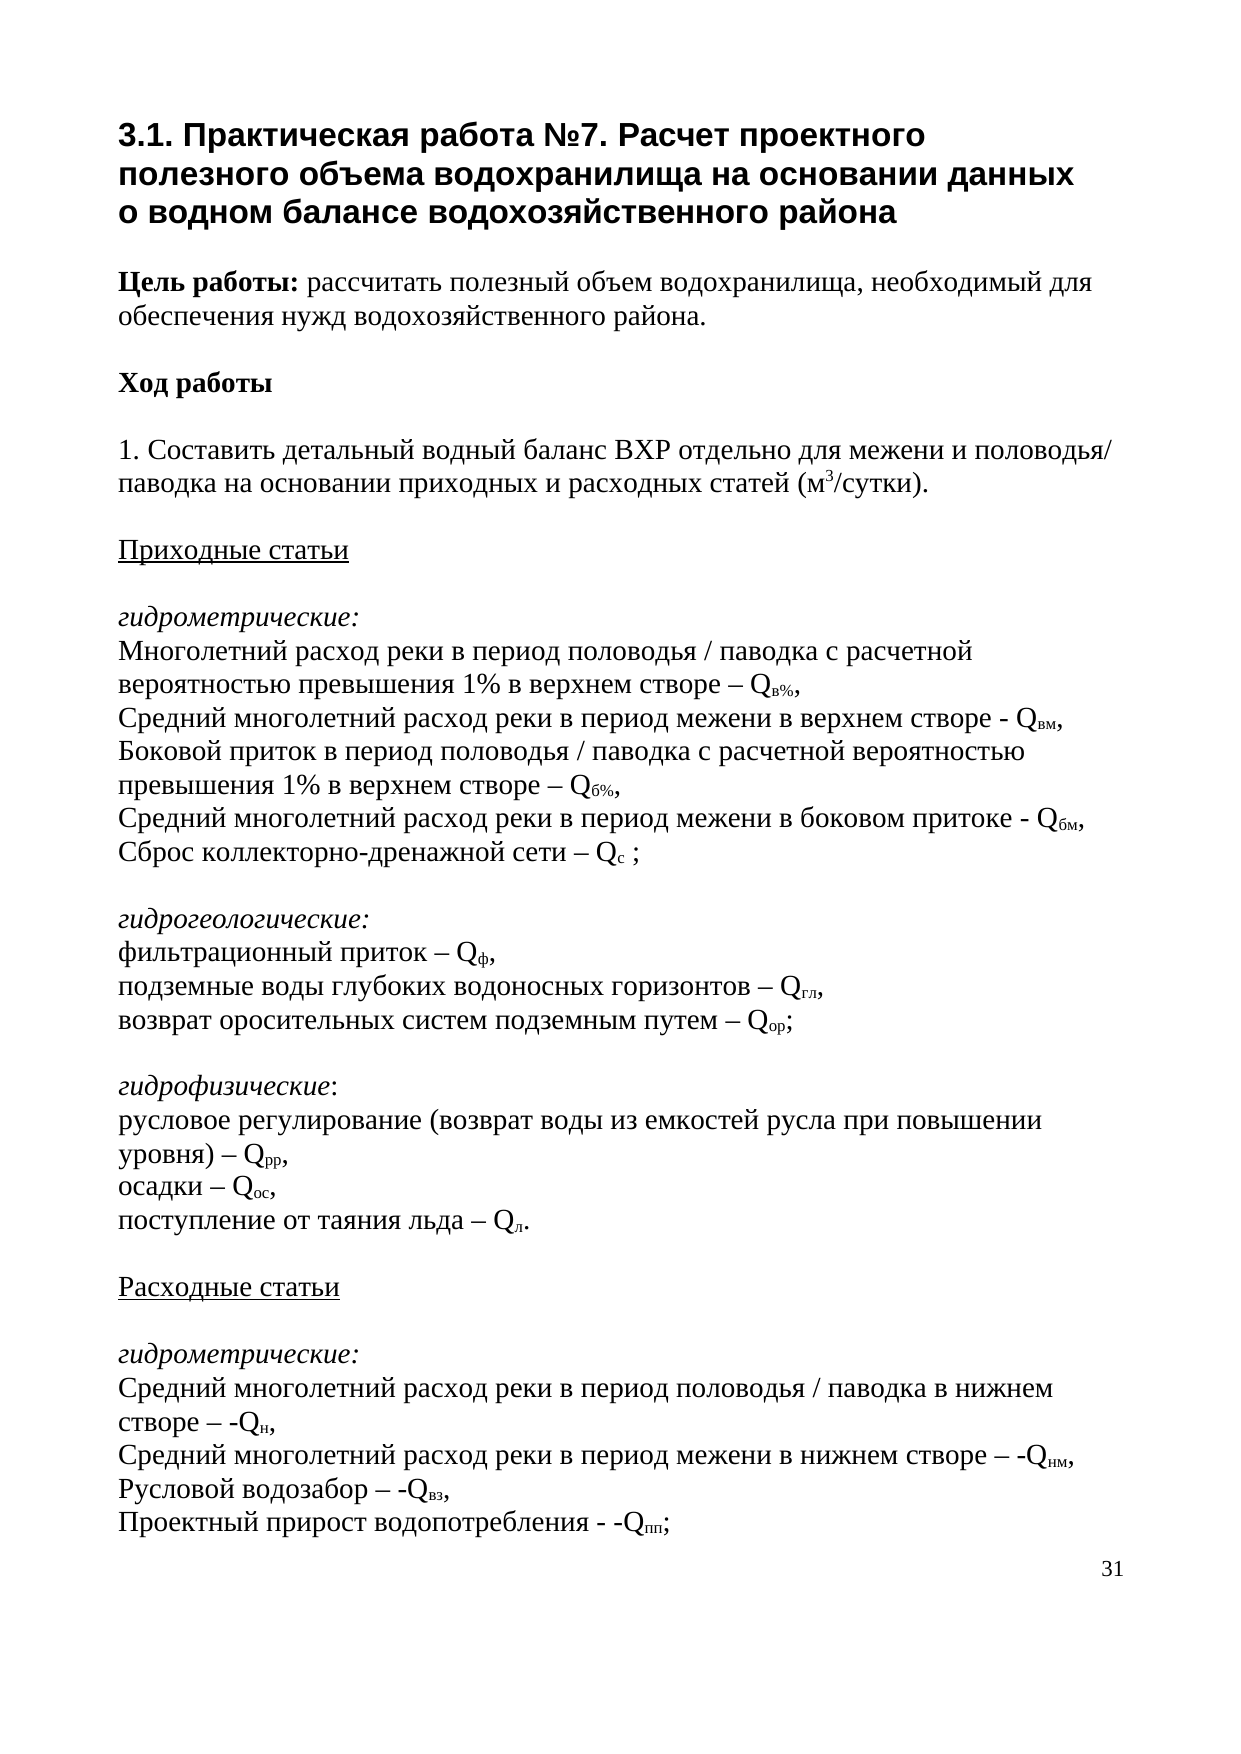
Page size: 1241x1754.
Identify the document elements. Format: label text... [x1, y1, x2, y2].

subtitle Ход работы [118, 365, 1240, 399]
text гидрогеологические: [118, 901, 1240, 935]
text Средний многолетний расход реки в период половодья / паводка в нижнем створе – -Qн, [118, 1370, 1056, 1437]
text Многолетний расход реки в период половодья / паводка с расчетной вероятностью превышения 1% в верхнем створе – Qв%, [118, 633, 974, 700]
subtitle Практическая работа №7. Расчет проектного полезного объема водохранилища на основании данных о водном балансе водохозяйственного района [118, 116, 1103, 231]
text Приходные статьи [118, 532, 1240, 566]
text осадки – Qос, [118, 1169, 1240, 1202]
text русловое регулирование (возврат воды из емкостей русла при повышении уровня) – Qрр, [118, 1102, 1044, 1169]
text подземные воды глубоких водоносных горизонтов – Qгл, возврат оросительных систем подземным путем – Qор; [118, 968, 828, 1035]
text Средний многолетний расход реки в период межени в верхнем створе - Qвм, Боковой приток в период половодья / паводка с расчетной вероятностью превышения 1% в верхнем створе – Qб%, [118, 700, 1067, 801]
text фильтрационный приток – Qф, [118, 935, 1240, 968]
text поступление от таяния льда – Qл. Расходные статьи [118, 1202, 533, 1303]
text Средний многолетний расход реки в период межени в нижнем створе – -Qнм, Русловой водозабор – -Qвз, [118, 1437, 1079, 1504]
text гидрометрические: [118, 1337, 1240, 1370]
text Цель работы: рассчитать полезный объем водохранилища, необходимый для обеспечения нужд водохозяйственного района. [118, 264, 1094, 331]
text Проектный прирост водопотребления - -Qпп; [118, 1504, 1240, 1538]
list Составить детальный водный баланс ВХР отдельно для межени и половодья/ паводка на основании приходных и расходных статей (м3/сутки). [118, 432, 1112, 499]
text гидрофизические: [118, 1069, 1240, 1102]
text Средний многолетний расход реки в период межени в боковом притоке - Qбм, Сброс коллекторно-дренажной сети – Qс ; [118, 801, 1089, 868]
text гидрометрические: [118, 599, 1240, 633]
